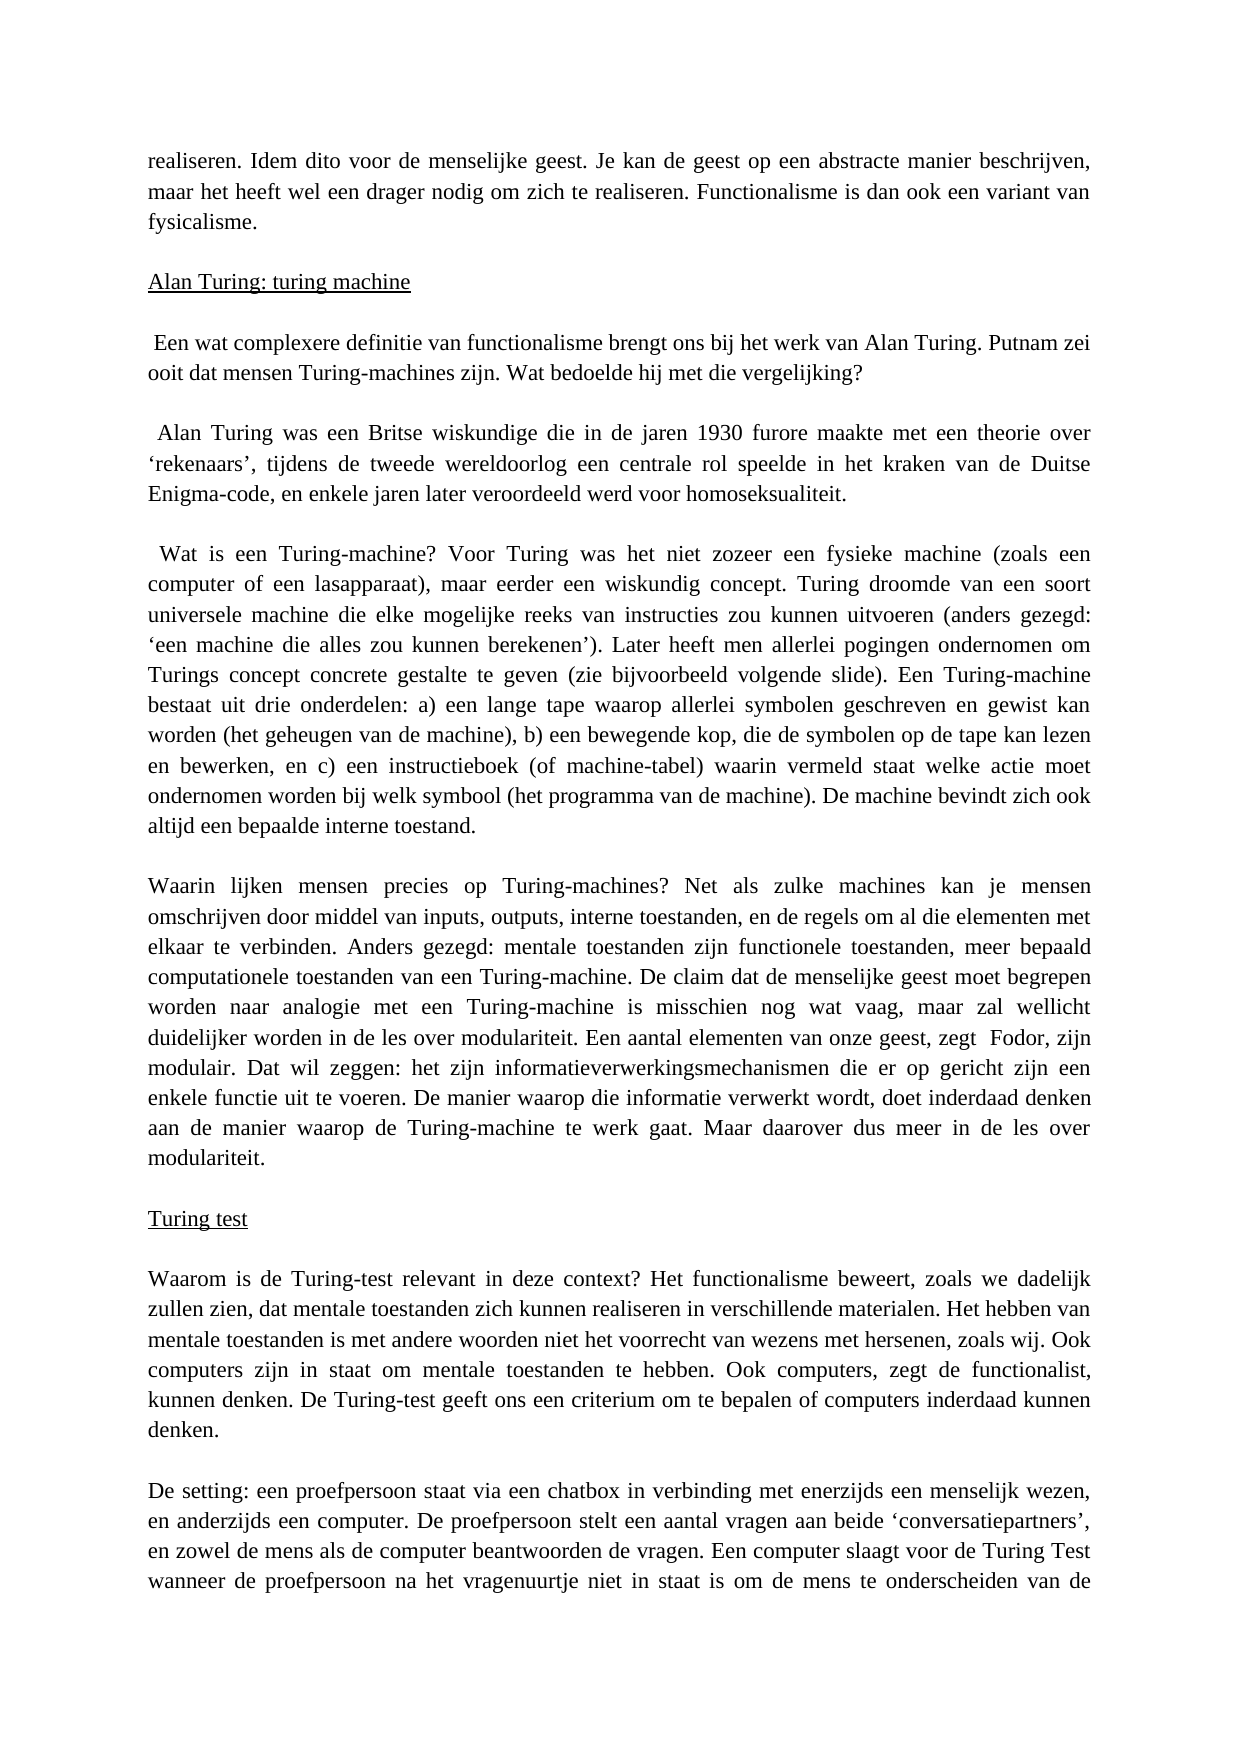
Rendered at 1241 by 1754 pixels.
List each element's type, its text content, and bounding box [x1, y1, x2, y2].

text Alan Turing: turing machine [148, 268, 1093, 295]
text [148, 148, 1093, 234]
text Alan Turing was een Britse wiskundige die in de jaren 1930 furore maakte met een theorie over ‘rekenaars’, tijdens de tweede wereldoorlog een centrale rol speelde in het kraken van de Duitse Enigma-code, en enkele jaren later veroordeeld werd voor homoseksualiteit. [148, 419, 1093, 506]
text Waarom is de Turing-test relevant in deze context? Het functionalisme beweert, zoals we dadelijk zullen zien, dat mentale toestanden zich kunnen realiseren in verschillende materialen. Het hebben van mentale toestanden is met andere woorden niet het voorrecht van wezens met hersenen, zoals wij. Ook computers zijn in staat om mentale toestanden te hebben. Ook computers, zegt de functionalist, kunnen denken. De Turing-test geeft ons een criterium om te bepalen of computers inderdaad kunnen denken. [148, 1265, 1093, 1443]
text Wat is een Turing-machine? Voor Turing was het niet zozeer een fysieke machine (zoals een computer of een lasapparaat), maar eerder een wiskundig concept. Turing droomde van een soort universele machine die elke mogelijke reeks van instructies zou kunnen uitvoeren (anders gezegd: ‘een machine die alles zou kunnen berekenen’). Later heeft men allerlei pogingen ondernomen om Turings concept concrete gestalte te geven (zie bijvoorbeeld volgende slide). Een Turing-machine bestaat uit drie onderdelen: a) een lange tape waarop allerlei symbolen geschreven en gewist kan worden (het geheugen van de machine), b) een bewegende kop, die de symbolen op de tape kan lezen en bewerken, en c) een instructieboek (of machine-tabel) waarin vermeld staat welke actie moet ondernomen worden bij welk symbool (het programma van de machine). De machine bevindt zich ook altijd een bepaalde interne toestand. [148, 540, 1093, 838]
text Waarin lijken mensen precies op Turing-machines? Net als zulke machines kan je mensen omschrijven door middel van inputs, outputs, interne toestanden, en de regels om al die elementen met elkaar te verbinden. Anders gezegd: mentale toestanden zijn functionele toestanden, meer bepaald computationele toestanden van een Turing-machine. De claim dat de menselijke geest moet begrepen worden naar analogie met een Turing-machine is misschien nog wat vaag, maar zal wellicht duidelijker worden in de les over modulariteit. Een aantal elementen van onze geest, zegt Fodor, zijn modulair. Dat wil zeggen: het zijn informatieverwerkingsmechanismen die er op gericht zijn een enkele functie uit te voeren. De manier waarop die informatie verwerkt wordt, doet inderdaad denken aan de manier waarop de Turing-machine te werk gaat. Maar daarover dus meer in de les over modulariteit. [148, 873, 1093, 1171]
text Turing test [148, 1205, 1093, 1231]
text Een wat complexere definitie van functionalisme brengt ons bij het werk van Alan Turing. Putnam zei ooit dat mensen Turing-machines zijn. Wat bedoelde hij met die vergelijking? [148, 329, 1093, 385]
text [148, 1477, 1093, 1594]
